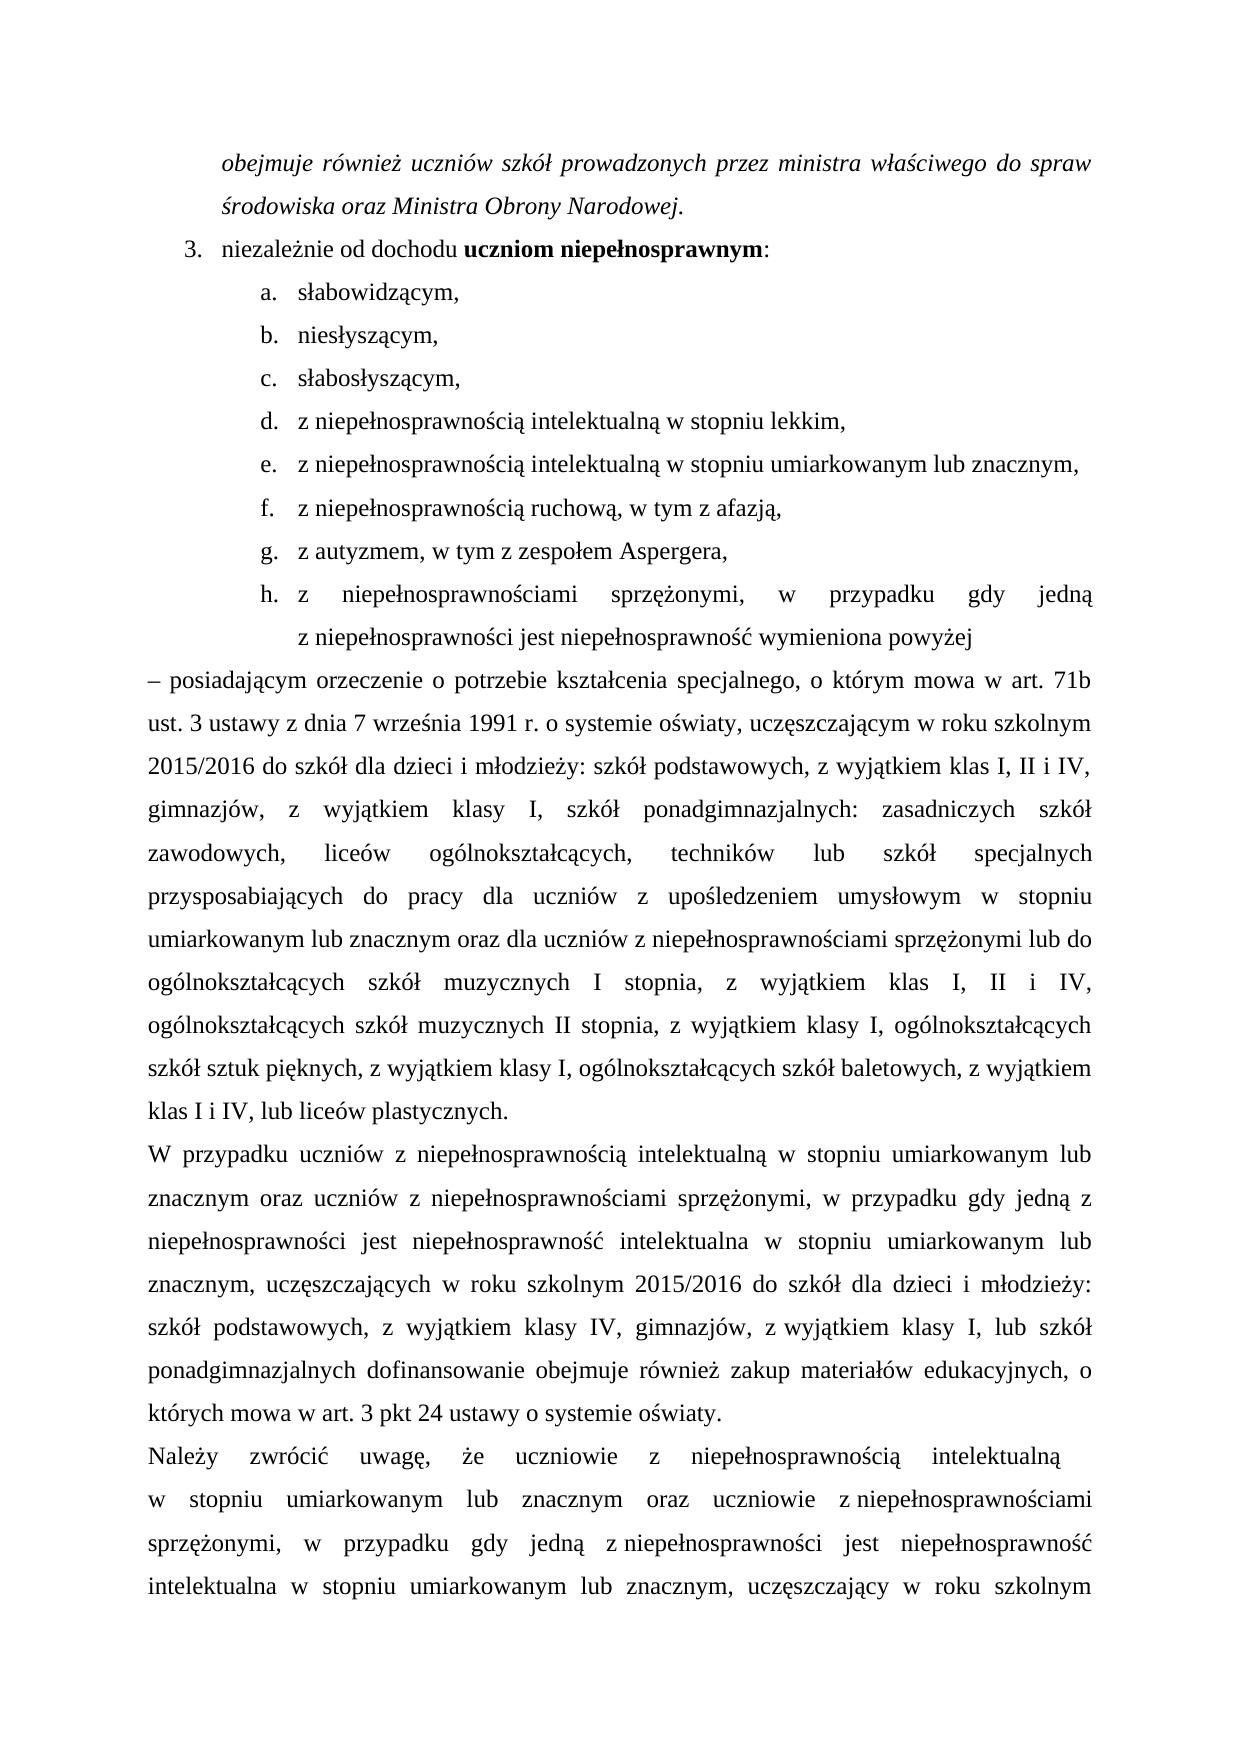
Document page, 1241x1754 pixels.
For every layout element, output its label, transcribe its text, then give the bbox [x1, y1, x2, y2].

list z niepełnosprawnościami sprzężonymi, w przypadku gdy jedną z niepełnosprawności jest niepełnosprawność wymieniona powyżej [260, 579, 1093, 651]
list z autyzmem, w tym z zespołem Aspergera, [260, 536, 1093, 564]
text W przypadku uczniów z niepełnosprawnością intelektualną w stopniu umiarkowanym lub znacznym oraz uczniów z niepełnosprawnościami sprzężonymi, w przypadku gdy jedną z niepełnosprawności jest niepełnosprawność intelektualna w stopniu umiarkowanym lub znacznym, uczęszczających w roku szkolnym 2015/2016 do szkół dla dzieci i młodzieży: szkół podstawowych, z wyjątkiem klasy IV, gimnazjów, z wyjątkiem klasy I, lub szkół ponadgimnazjalnych dofinansowanie obejmuje również zakup materiałów edukacyjnych, o których mowa w art. 3 pkt 24 ustawy o systemie oświaty. [148, 1139, 1093, 1427]
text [148, 1441, 1093, 1599]
list z niepełnosprawnością ruchową, w tym z afazją, [260, 493, 1093, 521]
list słabowidzącym, [260, 277, 1093, 306]
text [221, 148, 1093, 219]
list niezależnie od dochodu uczniom niepełnosprawnym: [184, 234, 1093, 263]
list z niepełnosprawnością intelektualną w stopniu lekkim, [260, 406, 1093, 435]
list z niepełnosprawnością intelektualną w stopniu umiarkowanym lub znacznym, [260, 449, 1093, 478]
text – posiadającym orzeczenie o potrzebie kształcenia specjalnego, o którym mowa w art. 71b ust. 3 ustawy z dnia 7 września 1991 r. o systemie oświaty, uczęszczającym w roku szkolnym 2015/2016 do szkół dla dzieci i młodzieży: szkół podstawowych, z wyjątkiem klas I, II i IV, gimnazjów, z wyjątkiem klasy I, szkół ponadgimnazjalnych: zasadniczych szkół zawodowych, liceów ogólnokształcących, techników lub szkół specjalnych przysposabiających do pracy dla uczniów z upośledzeniem umysłowym w stopniu umiarkowanym lub znacznym oraz dla uczniów z niepełnosprawnościami sprzężonymi lub do ogólnokształcących szkół muzycznych I stopnia, z wyjątkiem klas I, II i IV, ogólnokształcących szkół muzycznych II stopnia, z wyjątkiem klasy I, ogólnokształcących szkół sztuk pięknych, z wyjątkiem klasy I, ogólnokształcących szkół baletowych, z wyjątkiem klas I i IV, lub liceów plastycznych. [148, 665, 1093, 1125]
list słabosłyszącym, [260, 363, 1093, 392]
list niesłyszącym, [260, 320, 1093, 349]
